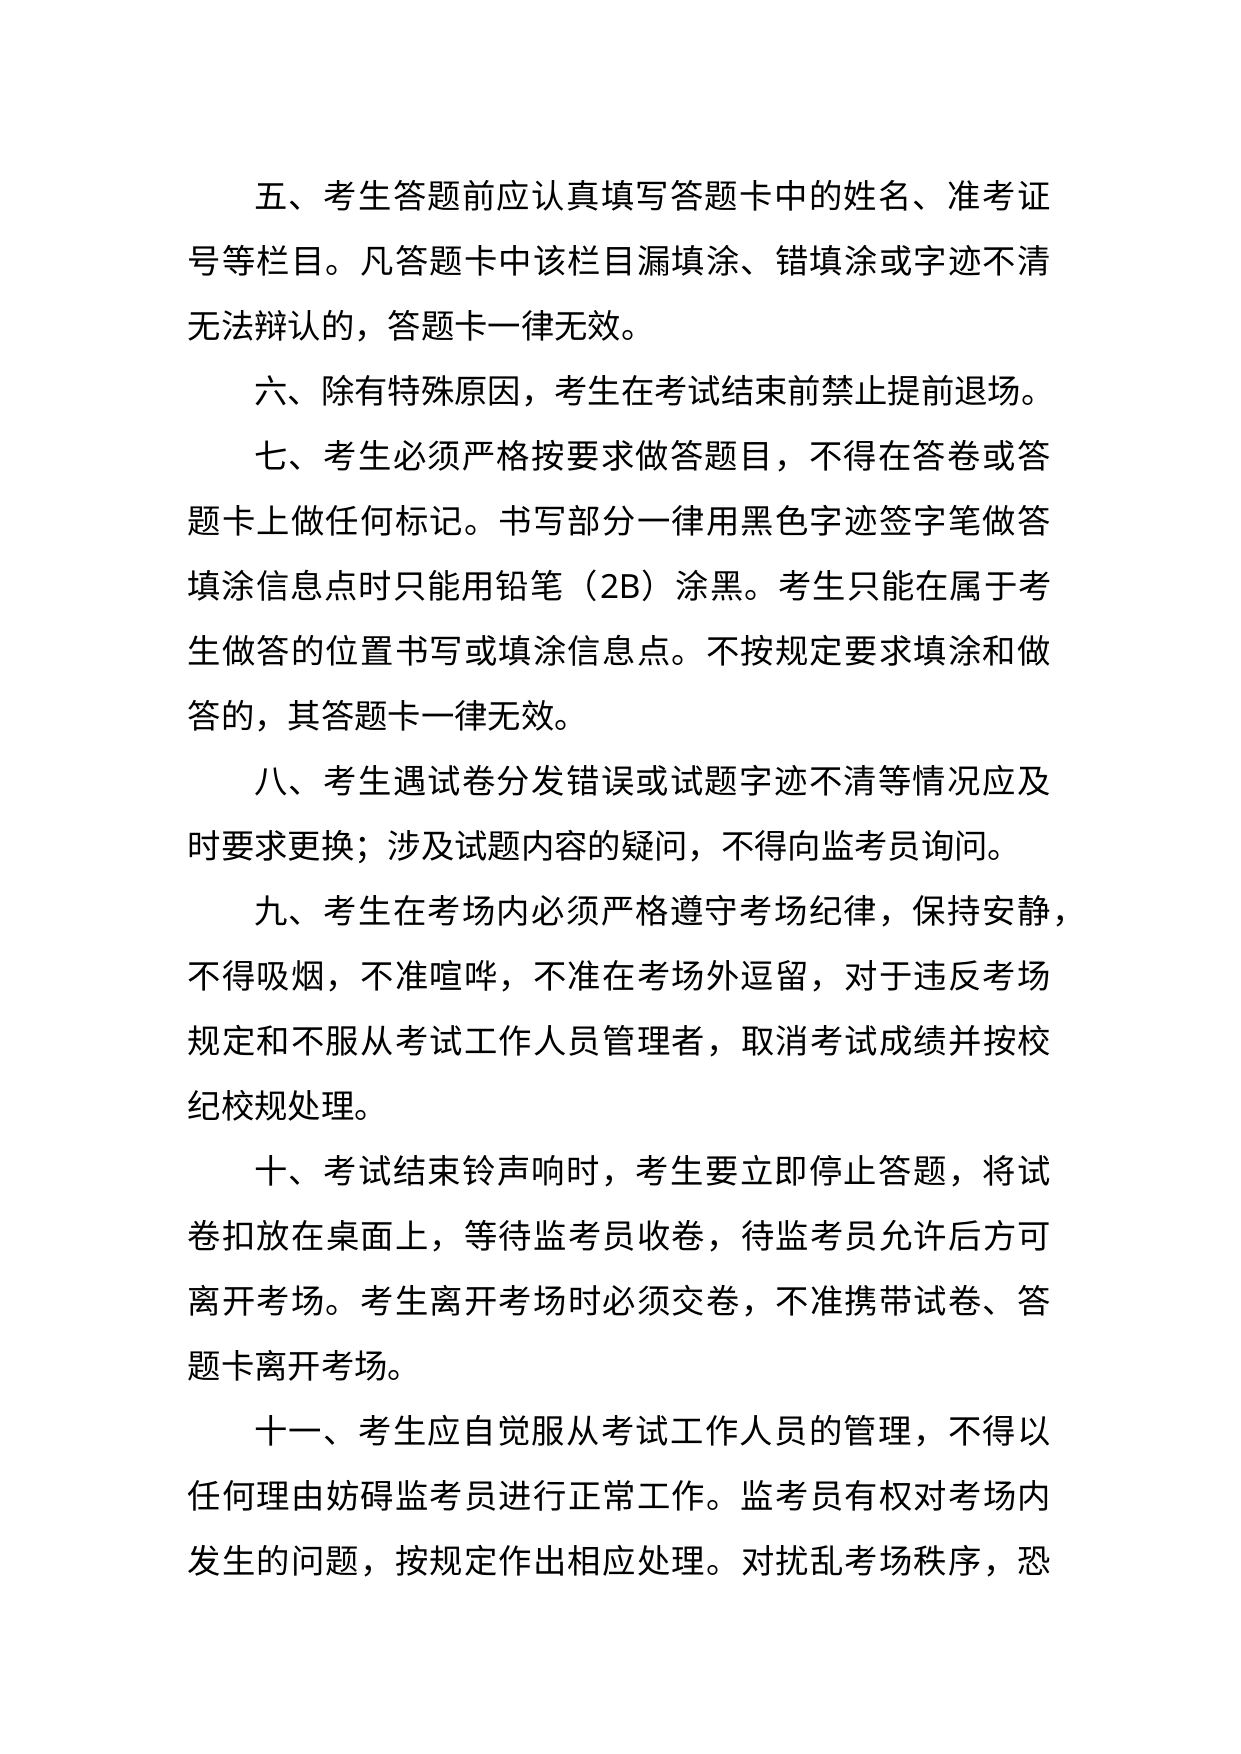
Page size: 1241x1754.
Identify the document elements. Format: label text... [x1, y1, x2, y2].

text 八、考生遇试卷分发错误或试题字迹不清等情况应及时要求更换；涉及试题内容的疑问，不得向监考员询问。 [187, 747, 1053, 877]
text 十、考试结束铃声响时，考生要立即停止答题，将试卷扣放在桌面上，等待监考员收卷，待监考员允许后方可离开考场。考生离开考场时必须交卷，不准携带试卷、答题卡离开考场。 [187, 1137, 1053, 1397]
text 九、考生在考场内必须严格遵守考场纪律，保持安静，不得吸烟，不准喧哗，不准在考场外逗留，对于违反考场规定和不服从考试工作人员管理者，取消考试成绩并按校纪校规处理。 [187, 877, 1053, 1137]
text 六、除有特殊原因，考生在考试结束前禁止提前退场。 [187, 357, 1053, 422]
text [187, 1397, 1053, 1592]
text 五、考生答题前应认真填写答题卡中的姓名、准考证号等栏目。凡答题卡中该栏目漏填涂、错填涂或字迹不清、无法辩认的，答题卡一律无效。 [187, 162, 1053, 357]
text 七、考生必须严格按要求做答题目，不得在答卷或答题卡上做任何标记。书写部分一律用黑色字迹签字笔做答，填涂信息点时只能用铅笔（2B）涂黑。考生只能在属于考生做答的位置书写或填涂信息点。不按规定要求填涂和做答的，其答题卡一律无效。 [187, 422, 1053, 747]
